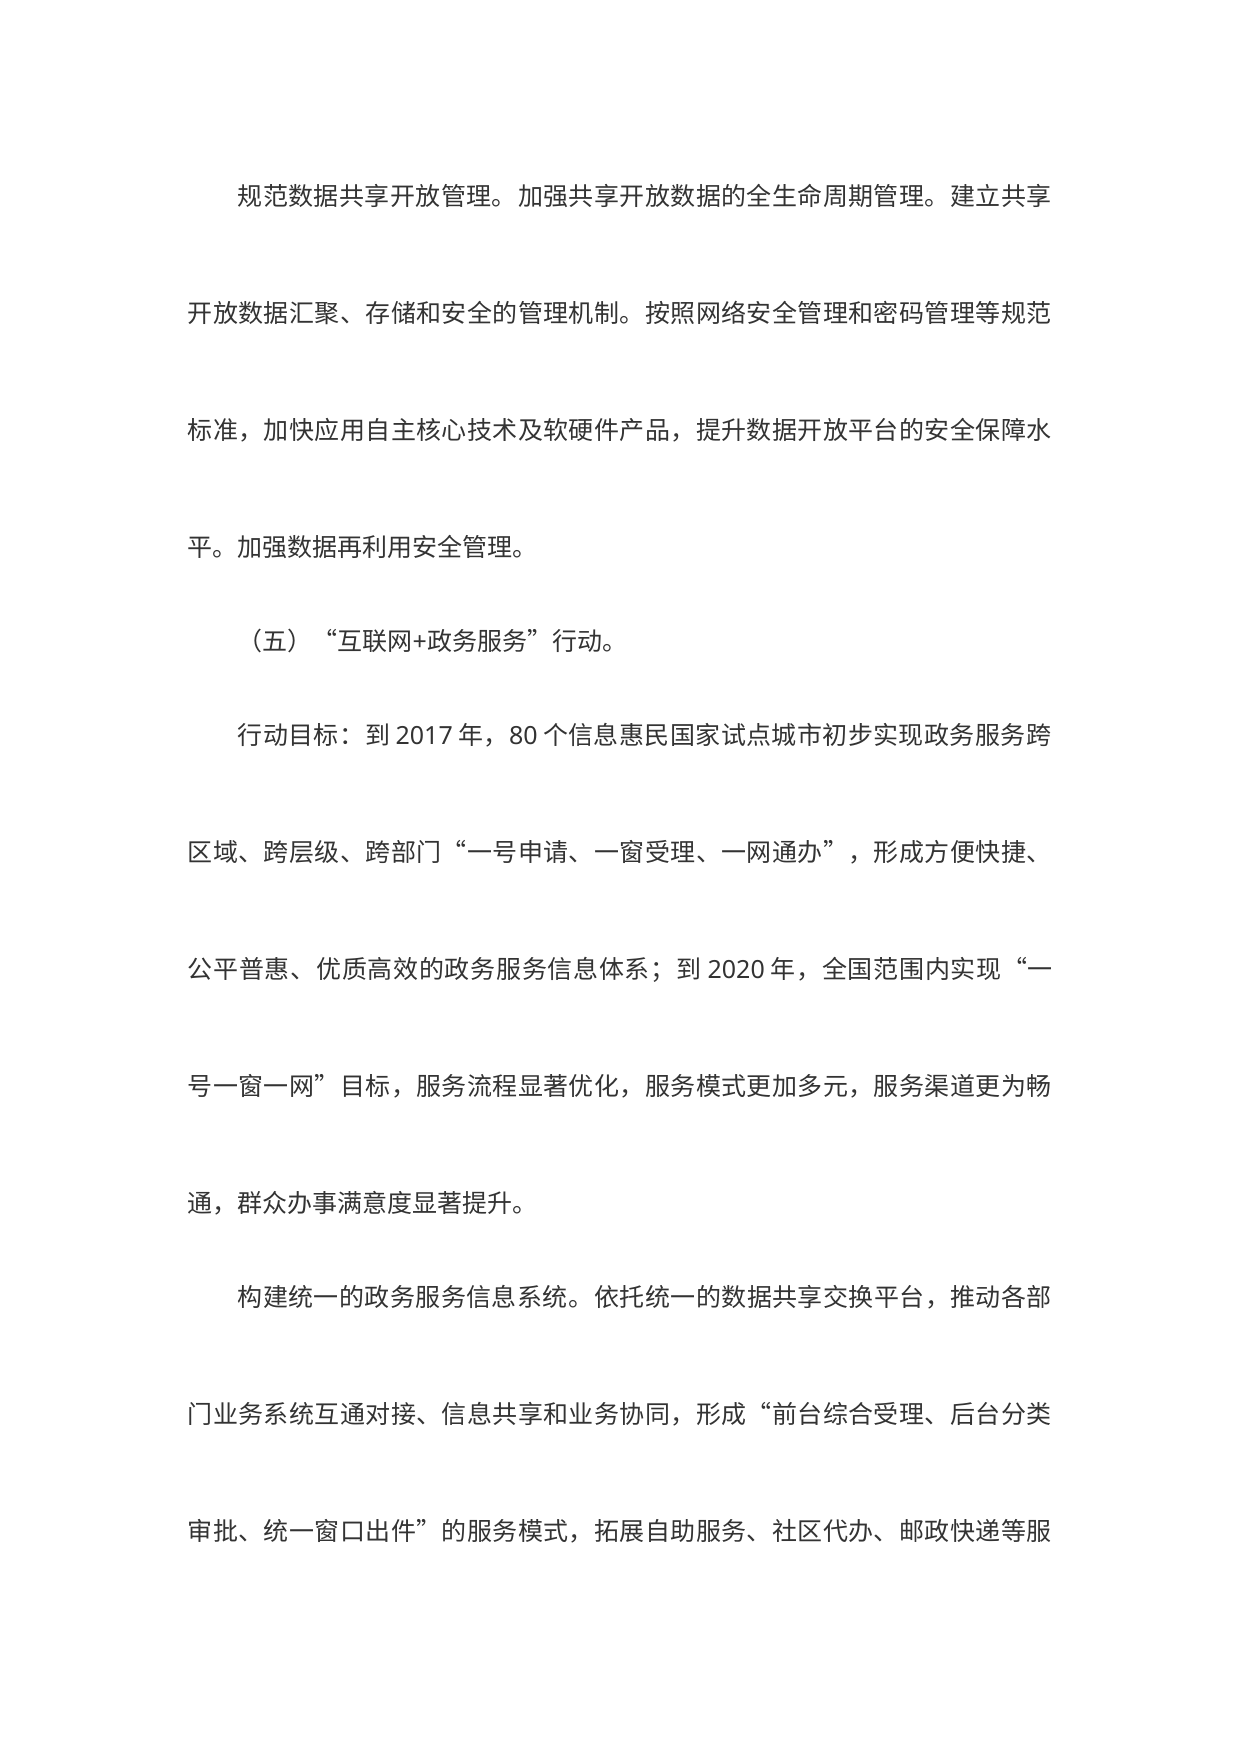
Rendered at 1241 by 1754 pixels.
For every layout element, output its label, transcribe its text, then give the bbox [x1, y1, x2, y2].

text 行动目标：到2017年，80个信息惠民国家试点城市初步实现政务服务跨区域、跨层级、跨部门“一号申请、一窗受理、一网通办”，形成方便快捷、公平普惠、优质高效的政务服务信息体系；到2020年，全国范围内实现“一号一窗一网”目标，服务流程显著优化，服务模式更加多元，服务渠道更为畅通，群众办事满意度显著提升。 [187, 701, 1053, 1234]
text （五）“互联网+政务服务”行动。 [187, 607, 1053, 672]
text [187, 1263, 1053, 1562]
text 规范数据共享开放管理。加强共享开放数据的全生命周期管理。建立共享开放数据汇聚、存储和安全的管理机制。按照网络安全管理和密码管理等规范标准，加快应用自主核心技术及软硬件产品，提升数据开放平台的安全保障水平。加强数据再利用安全管理。 [187, 162, 1053, 578]
